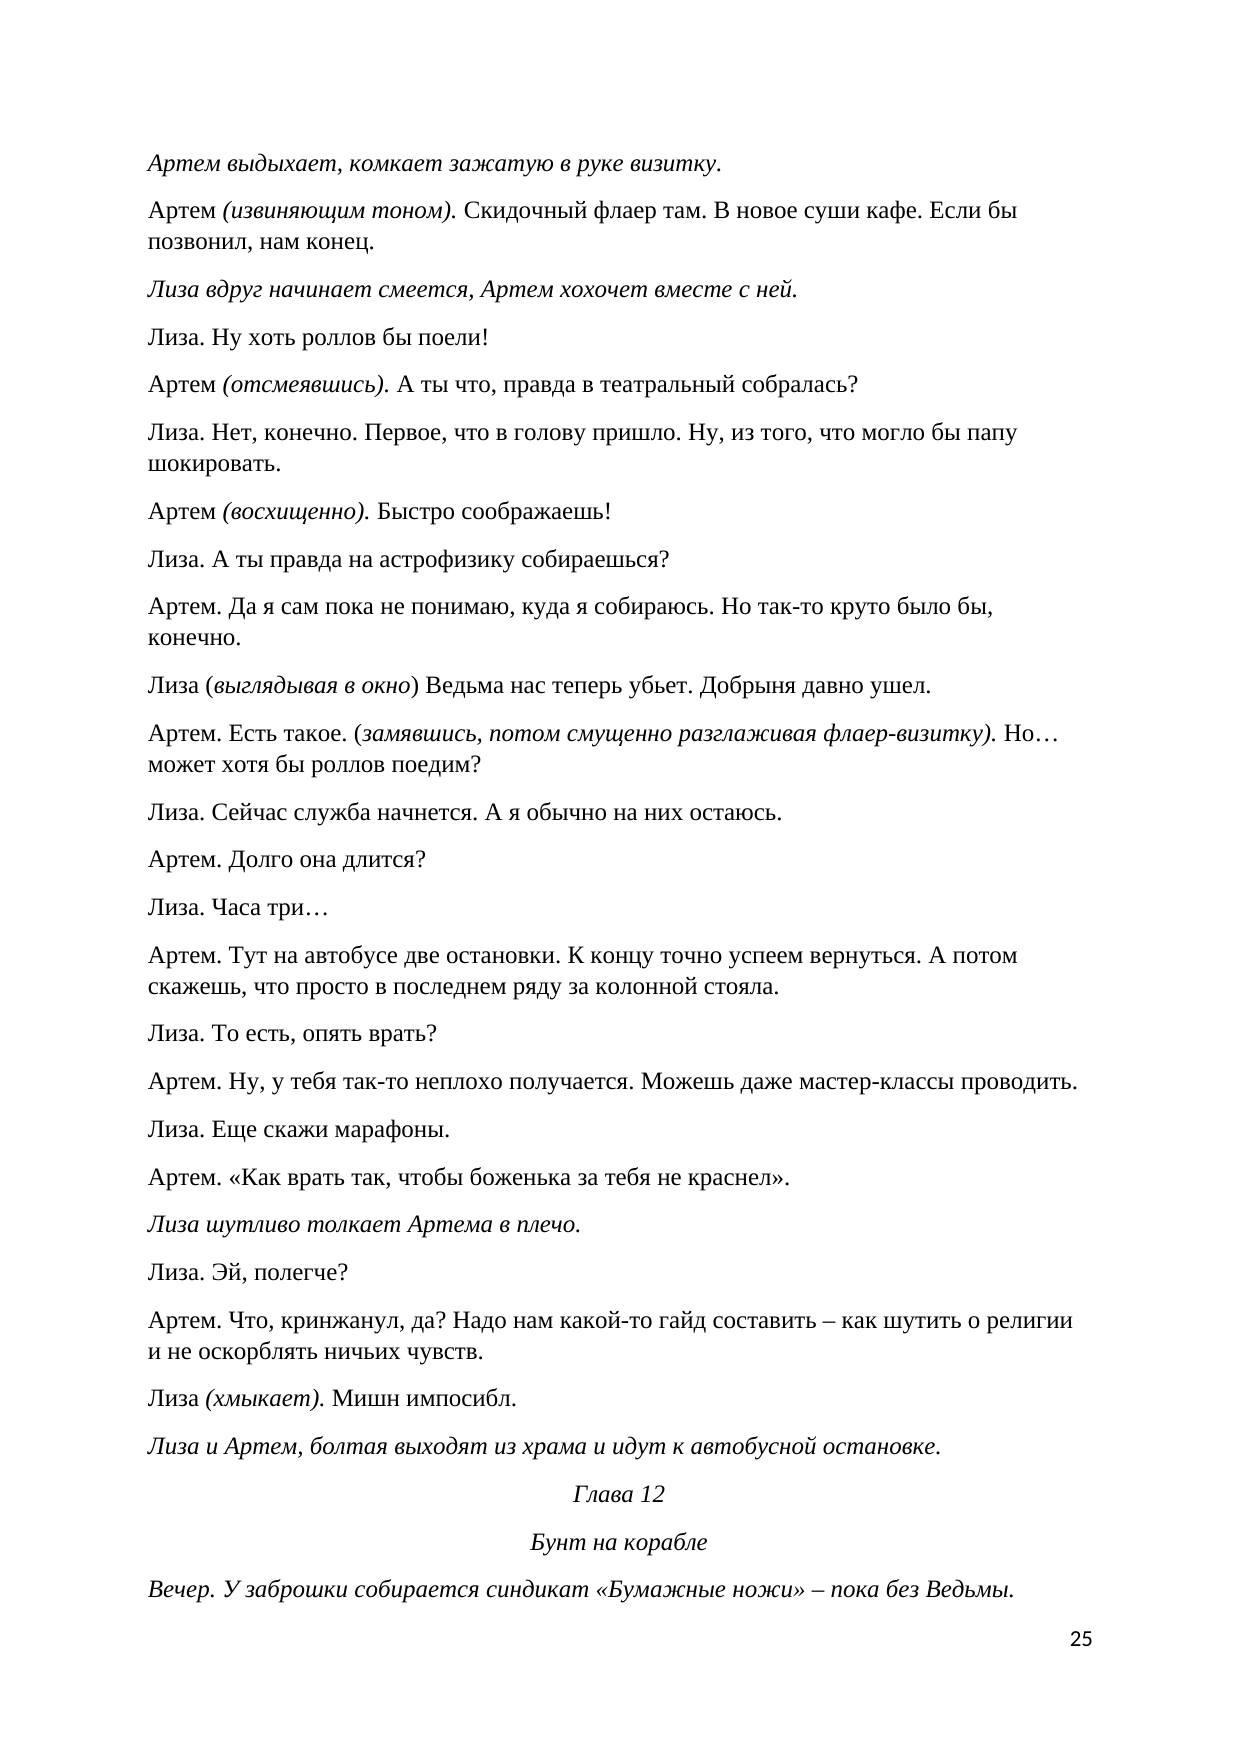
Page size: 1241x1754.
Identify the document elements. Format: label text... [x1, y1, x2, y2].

text Вечер. У заброшки собирается синдикат «Бумажные ножи» – пока без Ведьмы. [148, 1574, 1093, 1603]
text Лиза (хмыкает). Мишн импосибл. [148, 1383, 1093, 1412]
text Артем (отсмеявшись). А ты что, правда в театральный собралась? [148, 369, 1093, 398]
text Глава 12 [148, 1479, 1093, 1508]
text Артем. Тут на автобусе две остановки. К концу точно успеем вернуться. А потом скажешь, что просто в последнем ряду за колонной стояла. [148, 940, 1093, 999]
text Артем (восхищенно). Быстро соображаешь! [148, 496, 1093, 525]
text Артем. Долго она длится? [148, 844, 1093, 873]
text Лиза. Сейчас служба начнется. А я обычно на них остаюсь. [148, 797, 1093, 825]
text Лиза шутливо толкает Артема в плечо. [148, 1209, 1093, 1238]
text Артем. «Как врать так, чтобы боженька за тебя не краснел». [148, 1162, 1093, 1190]
text Лиза. Ну хоть роллов бы поели! [148, 322, 1093, 351]
text Лиза. А ты правда на астрофизику собираешься? [148, 544, 1093, 572]
text Лиза вдруг начинает смеется, Артем хохочет вместе с ней. [148, 274, 1093, 303]
text Лиза. Часа три… [148, 892, 1093, 921]
text Лиза. Эй, полегче? [148, 1257, 1093, 1286]
text Артем. Да я сам пока не понимаю, куда я собираюсь. Но так-то круто было бы, конечно. [148, 591, 1093, 651]
text Артем (извиняющим тоном). Скидочный флаер там. В новое суши кафе. Если бы позвонил, нам конец. [148, 195, 1093, 255]
text Артем выдыхает, комкает зажатую в руке визитку. [148, 148, 1093, 176]
text Артем. Что, кринжанул, да? Надо нам какой-то гайд составить – как шутить о религии и не оскорблять ничьих чувств. [148, 1305, 1093, 1364]
text Артем. Есть такое. (замявшись, потом смущенно разглаживая флаер-визитку). Но… может хотя бы роллов поедим? [148, 718, 1093, 778]
text Лиза (выглядывая в окно) Ведьма нас теперь убьет. Добрыня давно ушел. [148, 670, 1093, 699]
text Лиза и Артем, болтая выходят из храма и идут к автобусной остановке. [148, 1431, 1093, 1460]
text Лиза. То есть, опять врать? [148, 1018, 1093, 1047]
text Лиза. Еще скажи марафоны. [148, 1114, 1093, 1143]
text Артем. Ну, у тебя так-то неплохо получается. Можешь даже мастер-классы проводить. [148, 1066, 1093, 1095]
text Лиза. Нет, конечно. Первое, что в голову пришло. Ну, из того, что могло бы папу шокировать. [148, 417, 1093, 477]
text Бунт на корабле [148, 1527, 1093, 1555]
